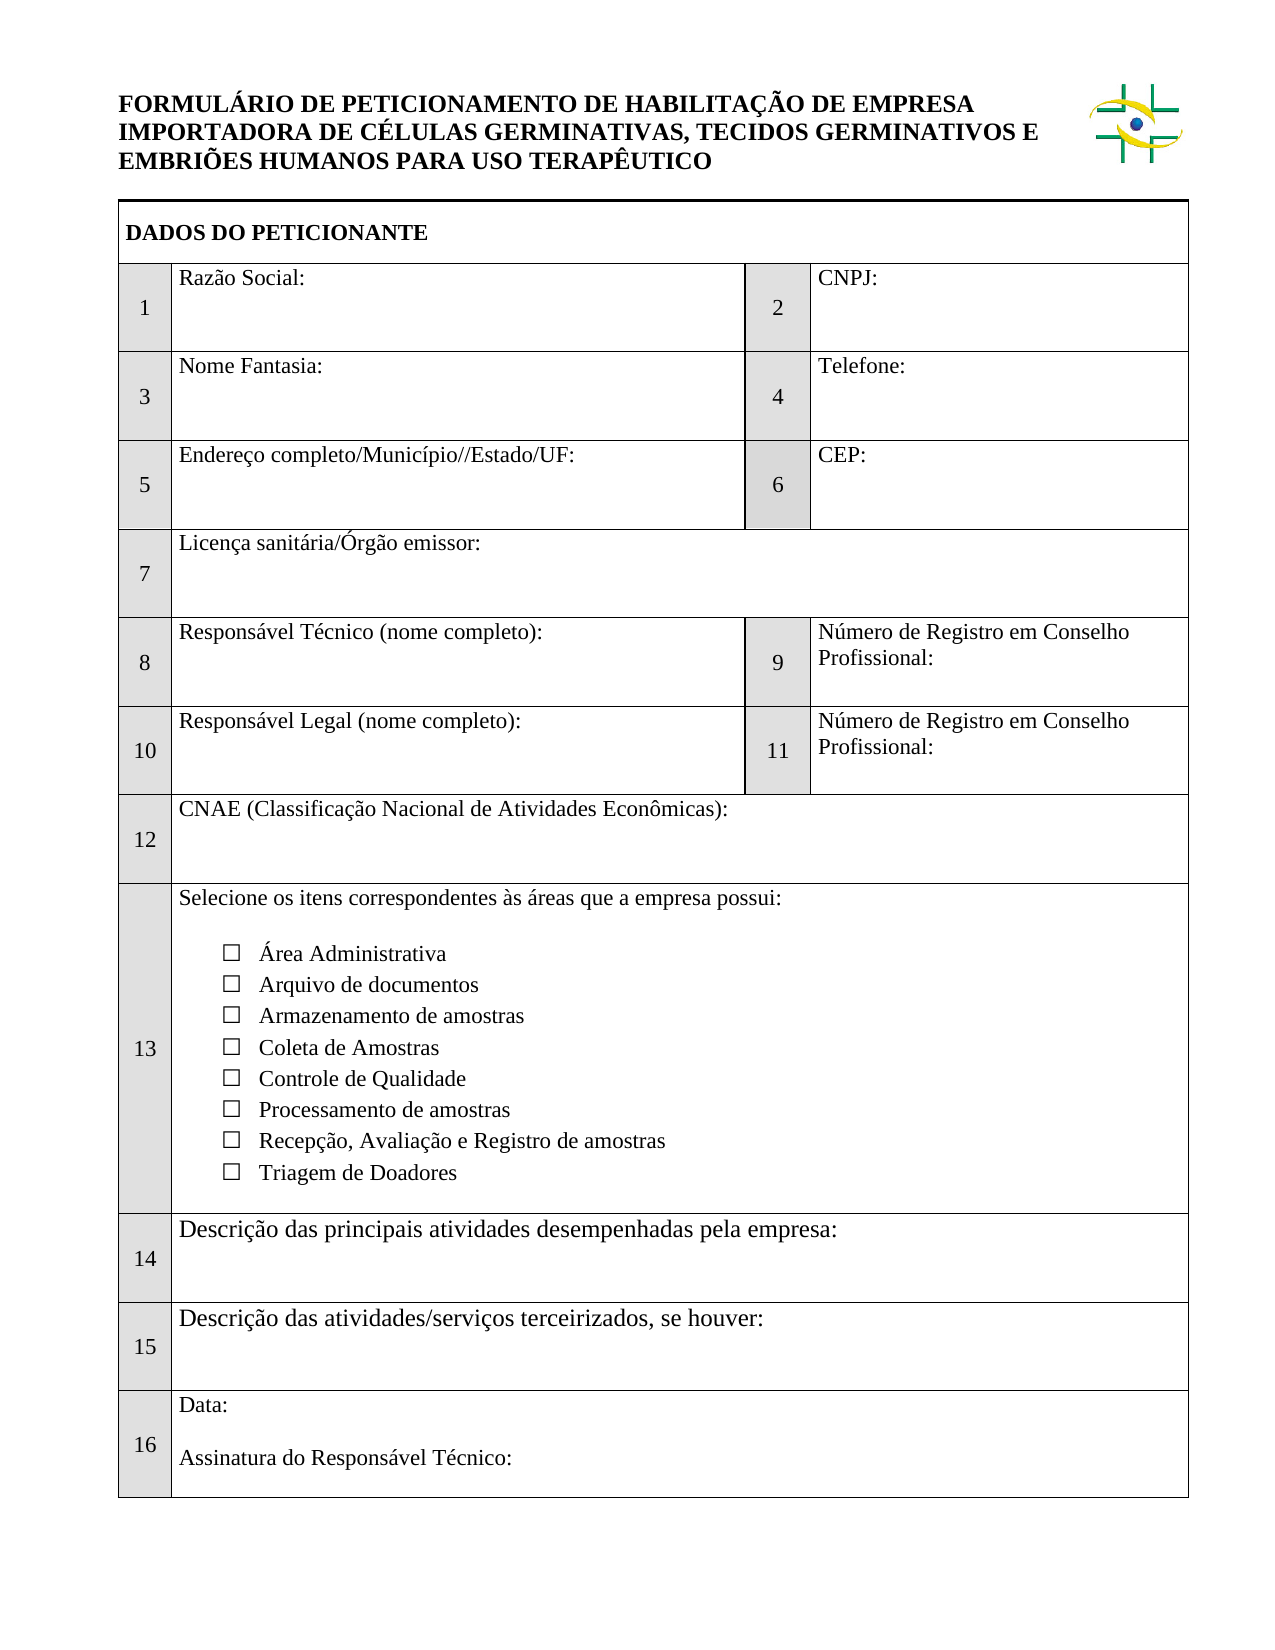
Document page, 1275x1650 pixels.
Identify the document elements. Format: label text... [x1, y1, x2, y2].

table_cell Número de Registro em Conselho Profissional: [811, 707, 1188, 794]
table_cell Responsável Legal (nome completo): [172, 707, 744, 794]
table_cell Número de Registro em Conselho Profissional: [811, 618, 1188, 706]
table_cell 11 [746, 707, 810, 794]
table_cell 6 [746, 441, 810, 528]
table_cell Telefone: [811, 352, 1188, 440]
table_cell CEP: [811, 441, 1188, 528]
table_cell Selecione os itens correspondentes às áreas que a empresa possui: Área Administrativa Arquivo de documentos Armazenamento de amostras Coleta de Amostras Controle de Qualidade Processamento de amostras Recepção, Avaliação e Registro de amostras Triagem de Doadores [172, 884, 1188, 1213]
table_cell 9 [746, 618, 810, 706]
table_cell 12 [119, 795, 171, 883]
table_cell CNAE (Classificação Nacional de Atividades Econômicas): [172, 795, 1188, 883]
table_cell CNPJ: [811, 264, 1188, 351]
table_cell Licença sanitária/Órgão emissor: [172, 530, 1188, 617]
table_cell 10 [119, 707, 171, 794]
text FORMULÁRIO DE PETICIONAMENTO DE HABILITAÇÃO DE EMPRESA IMPORTADORA DE CÉLULAS GERMINATIVAS, TECIDOS GERMINATIVOS E EMBRIÕES HUMANOS PARA USO TERAPÊUTICO [118, 89, 1093, 175]
table_cell 13 [119, 884, 171, 1213]
table_cell Descrição das principais atividades desempenhadas pela empresa: [172, 1214, 1188, 1302]
table_cell 3 [119, 352, 171, 440]
table_cell 4 [746, 352, 810, 440]
table_cell 8 [119, 618, 171, 706]
table_cell 7 [119, 530, 171, 617]
table_cell 1 [119, 264, 171, 351]
table_cell 16 [119, 1391, 171, 1497]
table_cell 2 [746, 264, 810, 351]
table_cell Endereço completo/Município//Estado/UF: [172, 441, 744, 528]
table_cell Razão Social: [172, 264, 744, 351]
table_cell 5 [119, 441, 171, 528]
table_cell Responsável Técnico (nome completo): [172, 618, 744, 706]
picture [1087, 82, 1186, 165]
table_cell 15 [119, 1303, 171, 1390]
table_cell 14 [119, 1214, 171, 1302]
table_header DADOS DO PETICIONANTE [119, 202, 1188, 262]
table_cell Nome Fantasia: [172, 352, 744, 440]
table_cell Data: Assinatura do Responsável Técnico: [172, 1391, 1188, 1497]
table_cell Descrição das atividades/serviços terceirizados, se houver: [172, 1303, 1188, 1390]
